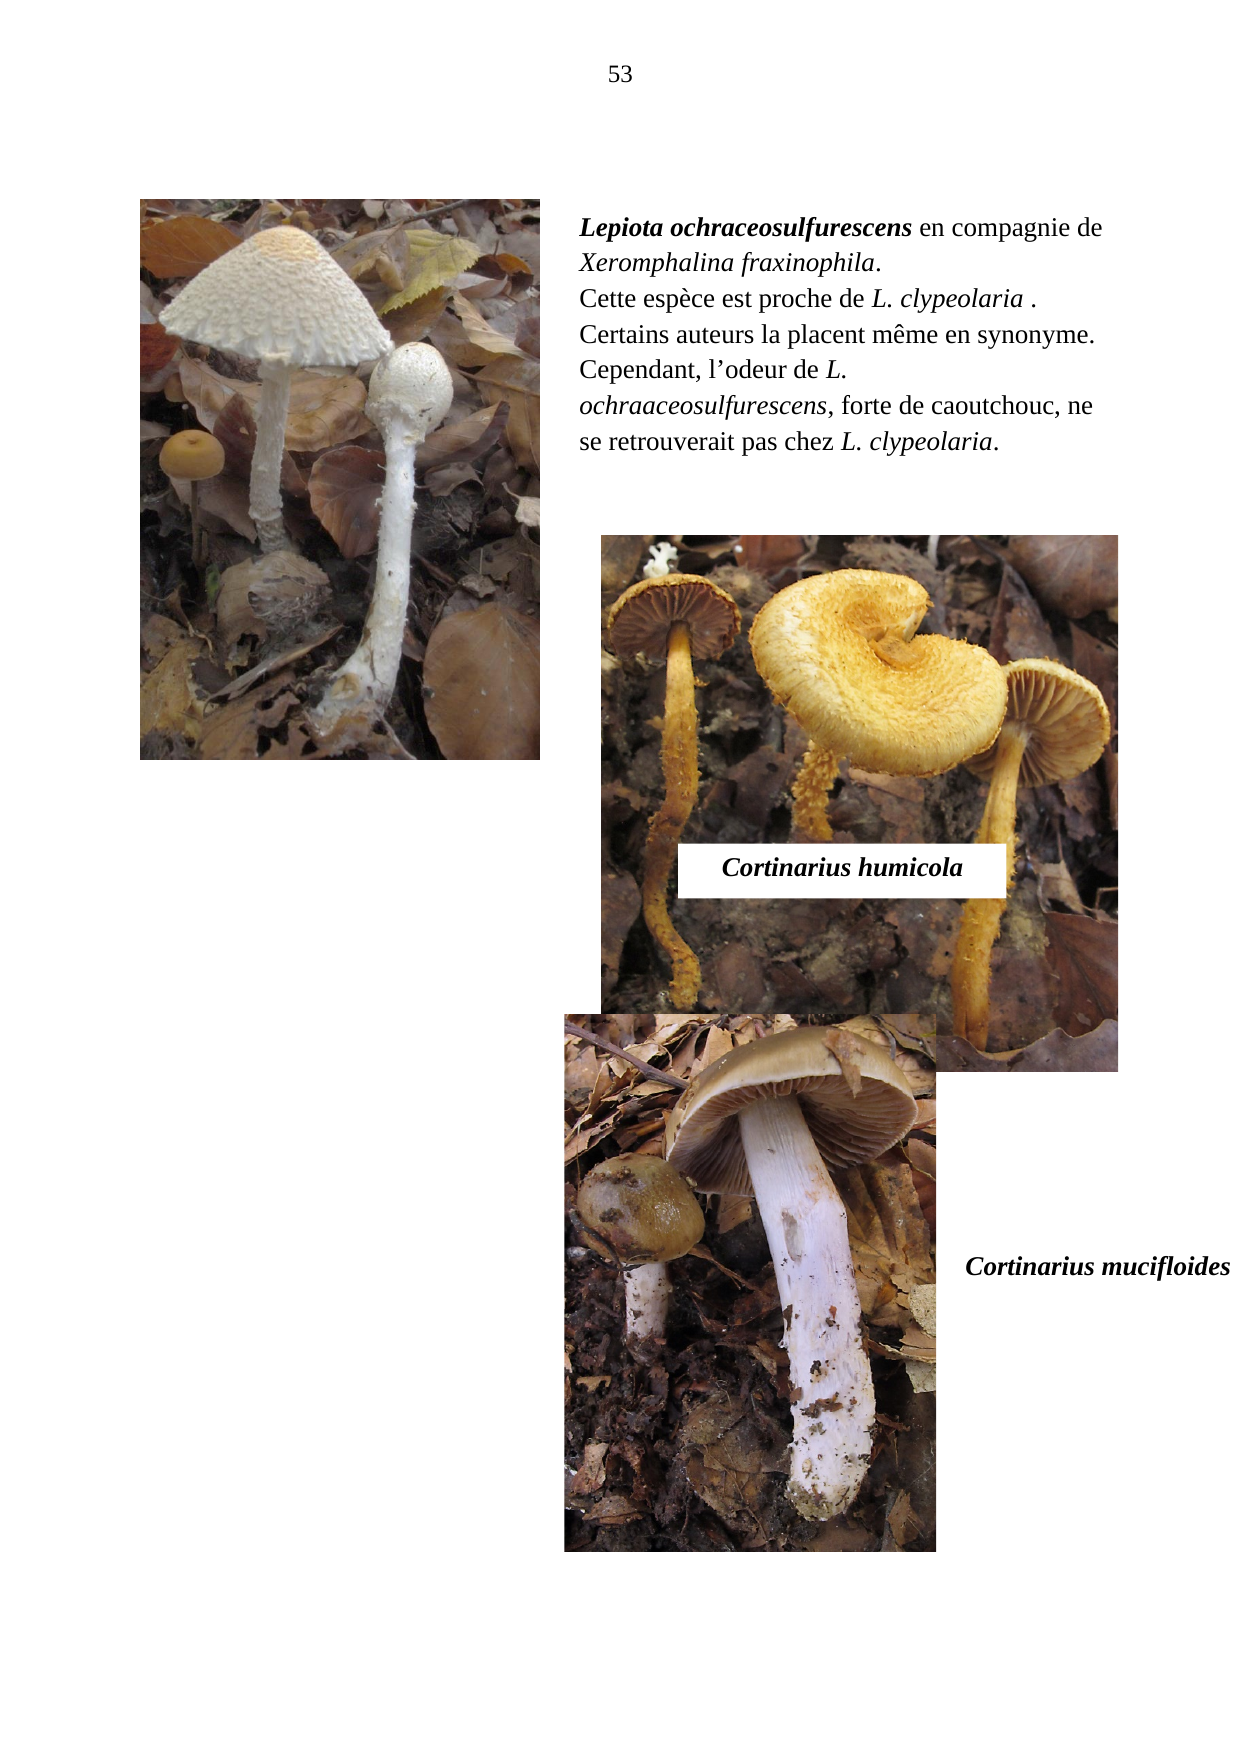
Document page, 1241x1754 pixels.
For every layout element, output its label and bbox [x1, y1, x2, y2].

picture [564, 535, 1119, 1552]
picture [140, 199, 540, 760]
